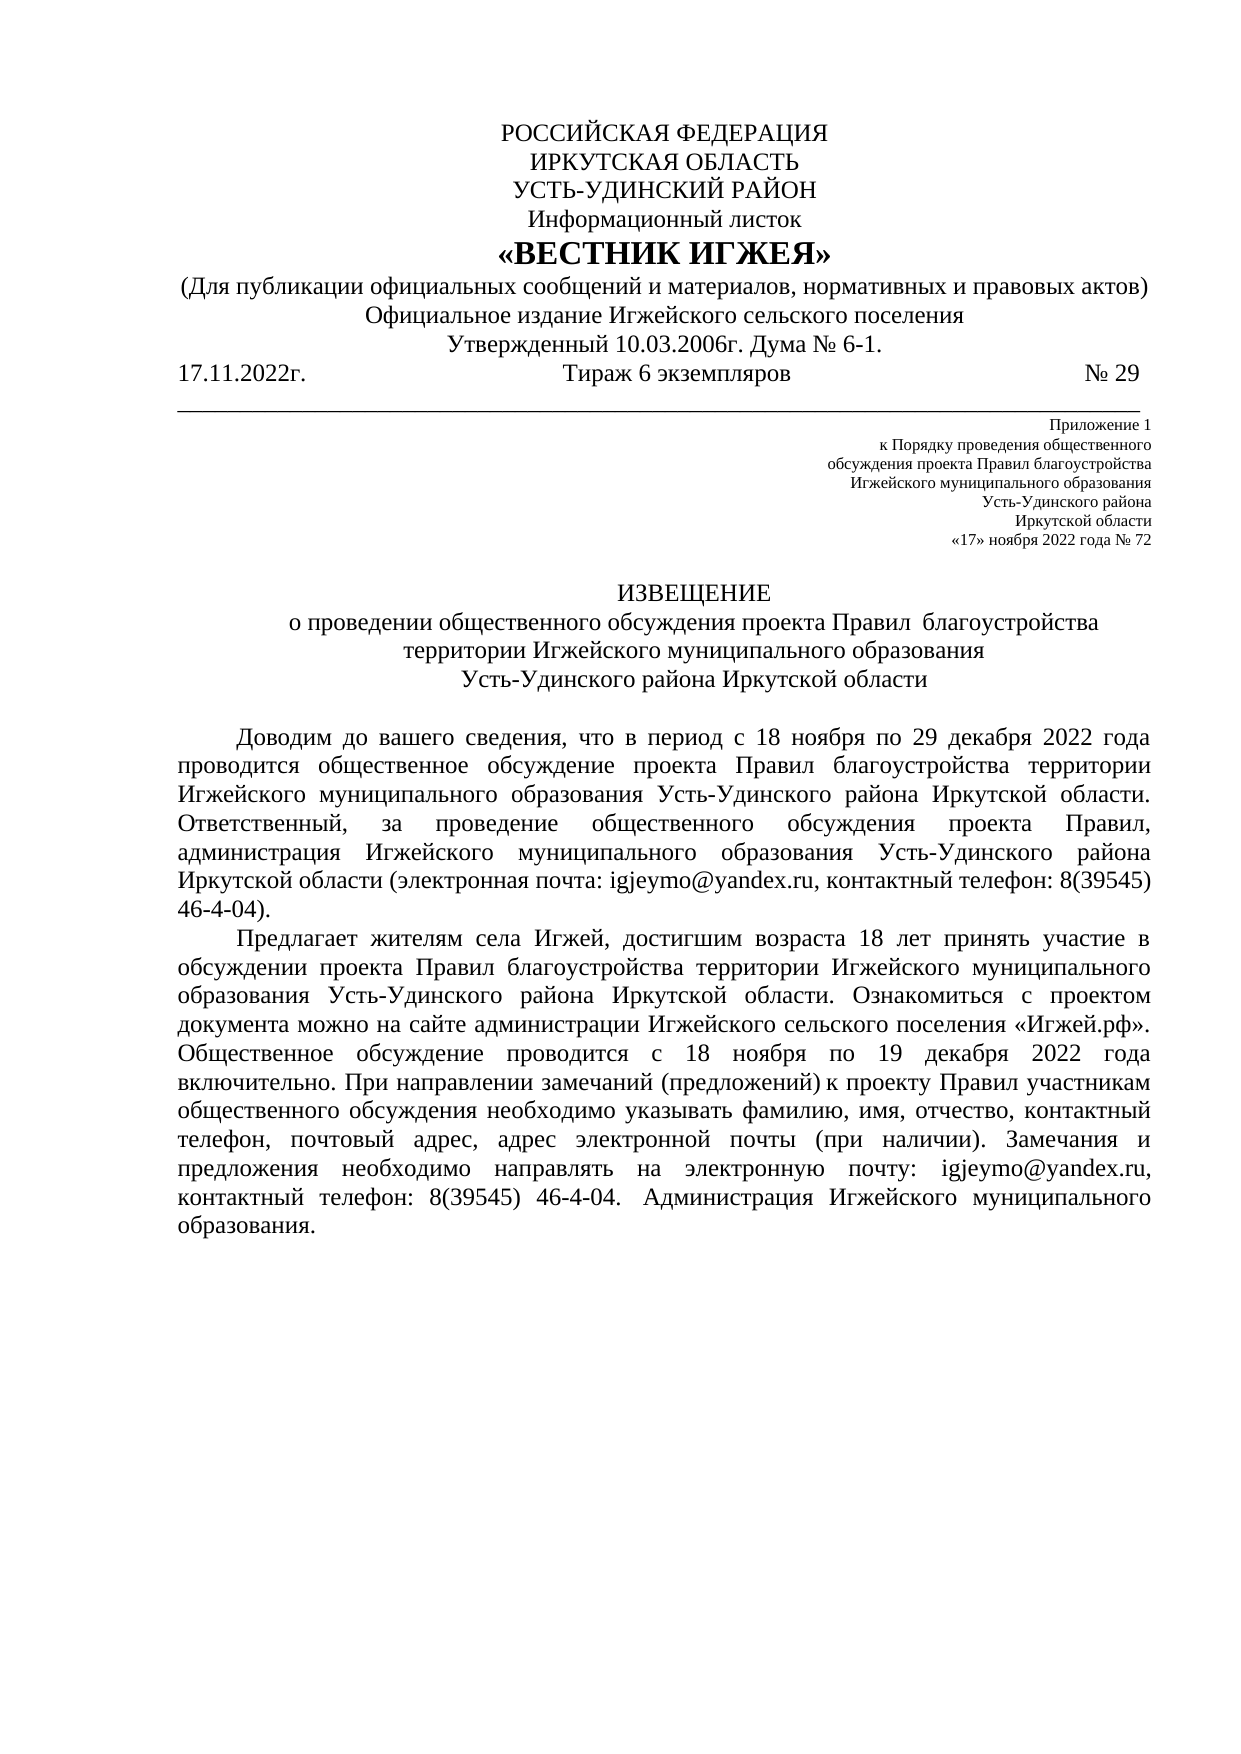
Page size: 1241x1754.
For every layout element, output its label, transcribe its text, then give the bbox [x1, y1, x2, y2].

text ИРКУТСКАЯ ОБЛАСТЬ [177, 147, 1152, 176]
text Официальное издание Игжейского сельского поселения [177, 300, 1152, 329]
text Доводим до вашего сведения, что в период с 18 ноября по 29 декабря 2022 года проводится общественное обсуждение проекта Правил благоустройства территории Игжейского муниципального образования Усть-Удинского района Иркутской области. Ответственный, за проведение общественного обсуждения проекта Правил, администрация Игжейского муниципального образования Усть-Удинского района Иркутской области (электронная почта: igjeymo@yandex.ru, контактный телефон: 8(39545) 46-4-04). [177, 722, 1152, 923]
text (Для публикации официальных сообщений и материалов, нормативных и правовых актов) [177, 271, 1152, 300]
text Усть-Удинского района [177, 492, 1152, 511]
text ИЗВЕЩЕНИЕ [177, 578, 1152, 607]
text территории Игжейского муниципального образования [177, 636, 1152, 664]
text УСТЬ-УДИНСКИЙ РАЙОН [177, 176, 1152, 204]
text обсуждения проекта Правил благоустройства [177, 453, 1152, 473]
text Игжейского муниципального образования [177, 473, 1152, 492]
text 17.11.2022г. Тираж 6 экземпляров № 29 [177, 358, 1152, 386]
text Информационный листок [177, 204, 1152, 233]
text к Порядку проведения общественного [177, 434, 1152, 453]
text Иркутской области [177, 511, 1152, 530]
text о проведении общественного обсуждения проекта Правил благоустройства [177, 607, 1152, 636]
text Утвержденный 10.03.2006г. Дума № 6-1. [177, 329, 1152, 358]
text _____________________________________________________________________________ [177, 386, 1152, 415]
text РОССИЙСКАЯ ФЕДЕРАЦИЯ [177, 118, 1152, 147]
text «17» ноября 2022 года № 72 [177, 530, 1152, 549]
text Предлагает жителям села Игжей, достигшим возраста 18 лет принять участие в обсуждении проекта Правил благоустройства территории Игжейского муниципального образования Усть-Удинского района Иркутской области. Ознакомиться с проектом документа можно на сайте администрации Игжейского сельского поселения «Игжей.рф». Общественное обсуждение проводится с 18 ноября по 19 декабря 2022 года включительно. При направлении замечаний (предложений) к проекту Правил участникам общественного обсуждения необходимо указывать фамилию, имя, отчество, контактный телефон, почтовый адрес, адрес электронной почты (при наличии). Замечания и предложения необходимо направлять на электронную почту: igjeymo@yandex.ru, контактный телефон: 8(39545) 46-4-04. Администрация Игжейского муниципального образования. [177, 923, 1152, 1239]
text Усть-Удинского района Иркутской области [177, 664, 1152, 693]
text «ВЕСТНИК ИГЖЕЯ» [177, 233, 1152, 271]
text Приложение 1 [177, 415, 1152, 434]
